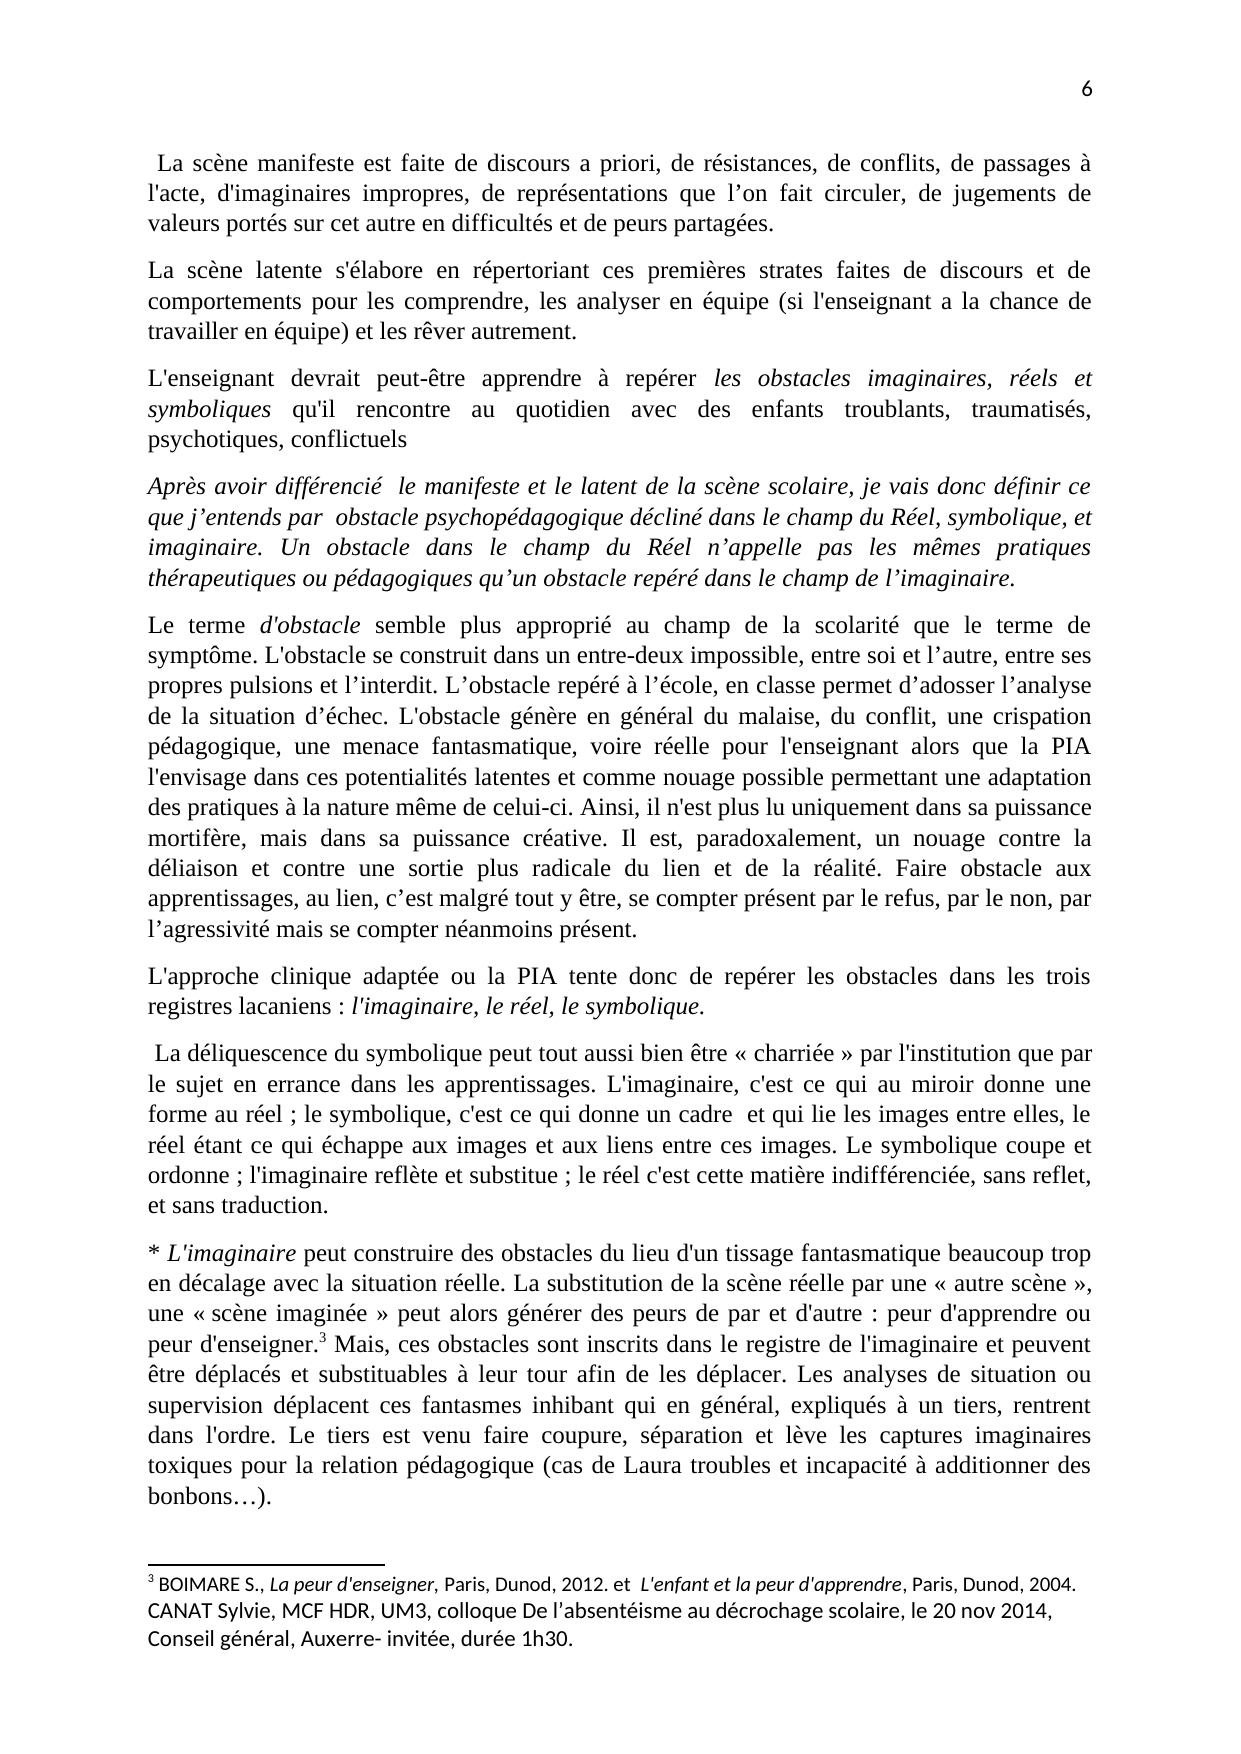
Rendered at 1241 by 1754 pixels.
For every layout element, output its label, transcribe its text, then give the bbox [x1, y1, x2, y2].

text La déliquescence du symbolique peut tout aussi bien être « charriée » par l'institution que par le sujet en errance dans les apprentissages. L'imaginaire, c'est ce qui au miroir donne une forme au réel ; le symbolique, c'est ce qui donne un cadre et qui lie les images entre elles, le réel étant ce qui échappe aux images et aux liens entre ces images. Le symbolique coupe et ordonne ; l'imaginaire reflète et substitue ; le réel c'est cette matière indifférenciée, sans reflet, et sans traduction. [148, 1038, 1093, 1219]
text L'enseignant devrait peut-être apprendre à repérer les obstacles imaginaires, réels et symboliques qu'il rencontre au quotidien avec des enfants troublants, traumatisés, psychotiques, conflictuels [148, 363, 1093, 453]
text La scène manifeste est faite de discours a priori, de résistances, de conflits, de passages à l'acte, d'imaginaires impropres, de représentations que l’on fait circuler, de jugements de valeurs portés sur cet autre en difficultés et de peurs partagées. [148, 148, 1093, 237]
text Le terme d'obstacle semble plus approprié au champ de la scolarité que le terme de symptôme. L'obstacle se construit dans un entre-deux impossible, entre soi et l’autre, entre ses propres pulsions et l’interdit. L’obstacle repéré à l’école, en classe permet d’adosser l’analyse de la situation d’échec. L'obstacle génère en général du malaise, du conflit, une crispation pédagogique, une menace fantasmatique, voire réelle pour l'enseignant alors que la PIA l'envisage dans ces potentialités latentes et comme nouage possible permettant une adaptation des pratiques à la nature même de celui-ci. Ainsi, il n'est plus lu uniquement dans sa puissance mortifère, mais dans sa puissance créative. Il est, paradoxalement, un nouage contre la déliaison et contre une sortie plus radicale du lien et de la réalité. Faire obstacle aux apprentissages, au lien, c’est malgré tout y être, se compter présent par le refus, par le non, par l’agressivité mais se compter néanmoins présent. [148, 610, 1093, 943]
text * L'imaginaire peut construire des obstacles du lieu d'un tissage fantasmatique beaucoup trop en décalage avec la situation réelle. La substitution de la scène réelle par une « autre scène », une « scène imaginée » peut alors générer des peurs de par et d'autre : peur d'apprendre ou peur d'enseigner. Mais, ces obstacles sont inscrits dans le registre de l'imaginaire et peuvent être déplacés et substituables à leur tour afin de les déplacer. Les analyses de situation ou supervision déplacent ces fantasmes inhibant qui en général, expliqués à un tiers, rentrent dans l'ordre. Le tiers est venu faire coupure, séparation et lève les captures imaginaires toxiques pour la relation pédagogique (cas de Laura troubles et incapacité à additionner des bonbons…). [148, 1238, 1093, 1510]
text Après avoir différencié le manifeste et le latent de la scène scolaire, je vais donc définir ce que j’entends par obstacle psychopédagogique décliné dans le champ du Réel, symbolique, et imaginaire. Un obstacle dans le champ du Réel n’appelle pas les mêmes pratiques thérapeutiques ou pédagogiques qu’un obstacle repéré dans le champ de l’imaginaire. [148, 471, 1093, 591]
text L'approche clinique adaptée ou la PIA tente donc de repérer les obstacles dans les trois registres lacaniens : l'imaginaire, le réel, le symbolique. [148, 961, 1093, 1020]
text La scène latente s'élabore en répertoriant ces premières strates faites de discours et de comportements pour les comprendre, les analyser en équipe (si l'enseignant a la chance de travailler en équipe) et les rêver autrement. [148, 256, 1093, 345]
